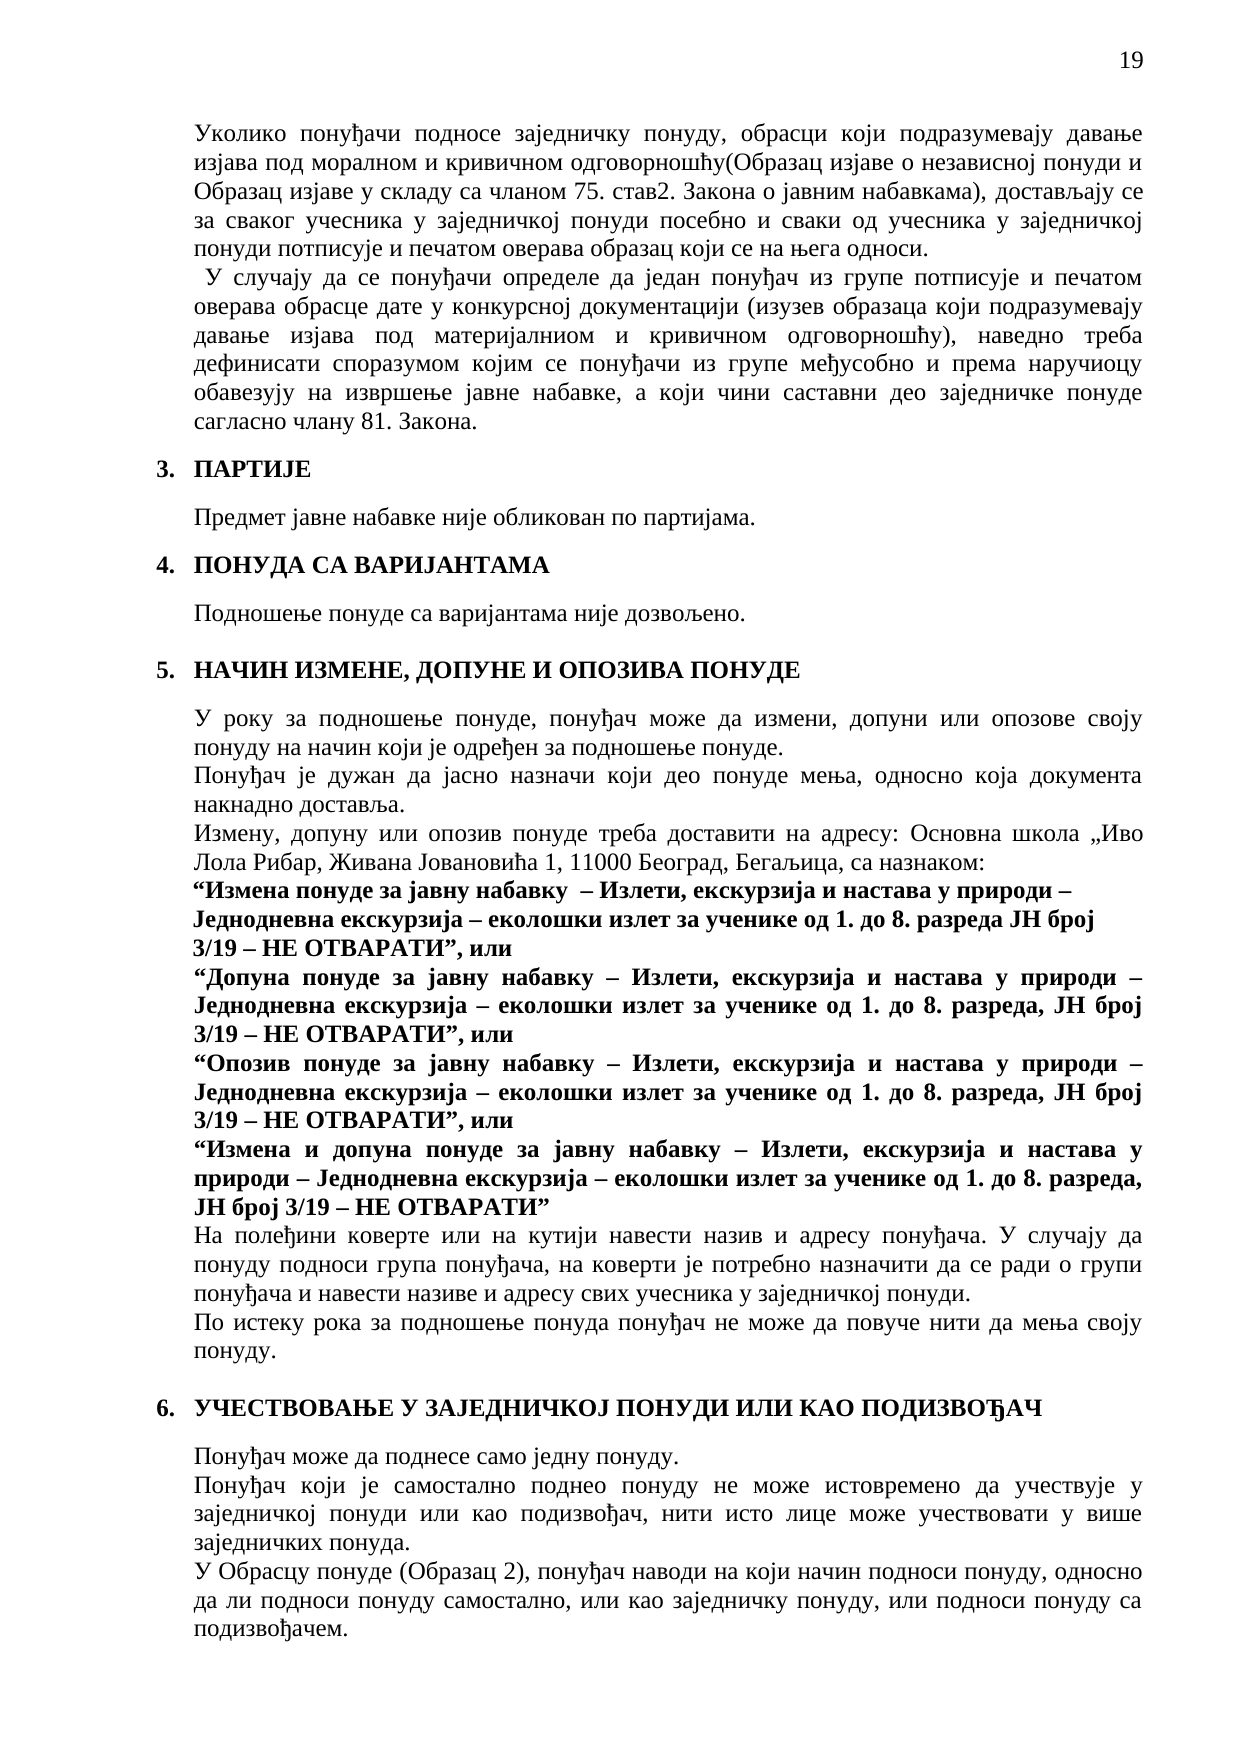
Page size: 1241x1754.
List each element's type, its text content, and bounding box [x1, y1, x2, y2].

text Предмет јавне набавке није обликован по партијама. [118, 502, 1144, 531]
text Уколико понуђачи подносе заједничку понуду, обрасци који подразумевају давање изјава под моралном и кривичном одговорношћу(Образац изјаве о независној понуди и Образац изјаве у складу са чланом 75. став2. Закона о јавним набавкама), достављају се за сваког учесника у заједничкој понуди посебно и сваки од учесника у заједничкој понуди потписује и печатом оверава образац који се на њега односи. [193, 118, 1144, 262]
text По истеку рока за подношење понуда понуђач не може да повуче нити да мења своју понуду. [193, 1307, 1144, 1364]
text У року за подношење понуде, понуђач може да измени, допуни или опозове своју понуду на начин који је одређен за подношење понуде. [193, 703, 1144, 761]
text Измену, допуну или опозив понуде треба доставити на адресу: Основна школа „Иво Лола Рибар, Живана Јовановића 1, 11000 Београд, Бегаљица, са назнаком: [193, 818, 1144, 876]
list ПАРТИЈЕ [156, 454, 1144, 483]
list “Опозив понуде за јавну набавку – Излети, екскурзија и настава у природи – Једнодневна екскурзија – еколошки излет за ученике од 1. до 8. разреда, ЈН број 3/19 – НЕ ОТВАРАТИ”, или [193, 1048, 1144, 1134]
text У Обрасцу понуде (Образац 2), понуђач наводи на који начин подноси понуду, односно да ли подноси понуду самостално, или као заједничку понуду, или подноси понуду са подизвођачем. [193, 1556, 1144, 1642]
text Подношење понуде са варијантама није дозвољено. [193, 598, 1144, 626]
text У случају да се понуђачи определе да један понуђач из групе потписује и печатом оверава обрасце дате у конкурсној документацији (изузев образаца који подразумевају давање изјава под материјалниом и кривичном одговорношћу), наведно треба дефинисати споразумом којим се понуђачи из групе међусобно и према наручиоцу обавезују на извршење јавне набавке, а који чини саставни део заједничке понуде сагласно члану 81. Закона. [193, 262, 1144, 435]
list “Допуна понуде за јавну набавку – Излети, екскурзија и настава у природи – Једнодневна екскурзија – еколошки излет за ученике од 1. до 8. разреда, ЈН број 3/19 – НЕ ОТВАРАТИ”, или [193, 962, 1144, 1048]
list “Измена и допуна понуде за јавну набавку – Излети, екскурзија и настава у природи – Једнодневна екскурзија – еколошки излет за ученике од 1. до 8. разреда, ЈН број 3/19 – НЕ ОТВАРАТИ” [193, 1134, 1144, 1221]
text Понуђач може да поднесе само једну понуду. [193, 1441, 1144, 1470]
text “Измена понуде за јавну набавку – Излети, екскурзија и настава у природи – Једнодневна екскурзија – еколошки излет за ученике од 1. до 8. разреда ЈН број 3/19 – НЕ ОТВАРАТИ”, или [192, 876, 1144, 962]
list ПОНУДА СА ВАРИЈАНТАМА [156, 550, 1144, 578]
list УЧЕСТВОВАЊЕ У ЗАЈЕДНИЧКОЈ ПОНУДИ ИЛИ КАО ПОДИЗВОЂАЧ [156, 1393, 1144, 1422]
text Понуђач који је самостално поднео понуду не може истовремено да учествује у заједничкој понуди или као подизвођач, нити исто лице може учествовати у више заједничких понуда. [193, 1470, 1144, 1556]
list НАЧИН ИЗМЕНЕ, ДОПУНЕ И ОПОЗИВА ПОНУДЕ [156, 655, 1144, 684]
text Понуђач је дужан да јасно назначи који део понуде мења, односно која документа накнадно доставља. [193, 761, 1144, 818]
text На полеђини коверте или на кутији навести назив и адресу понуђача. У случају да понуду подноси група понуђача, на коверти је потребно назначити да се ради о групи понуђача и навести називе и адресу свих учесника у заједничкој понуди. [193, 1221, 1144, 1307]
